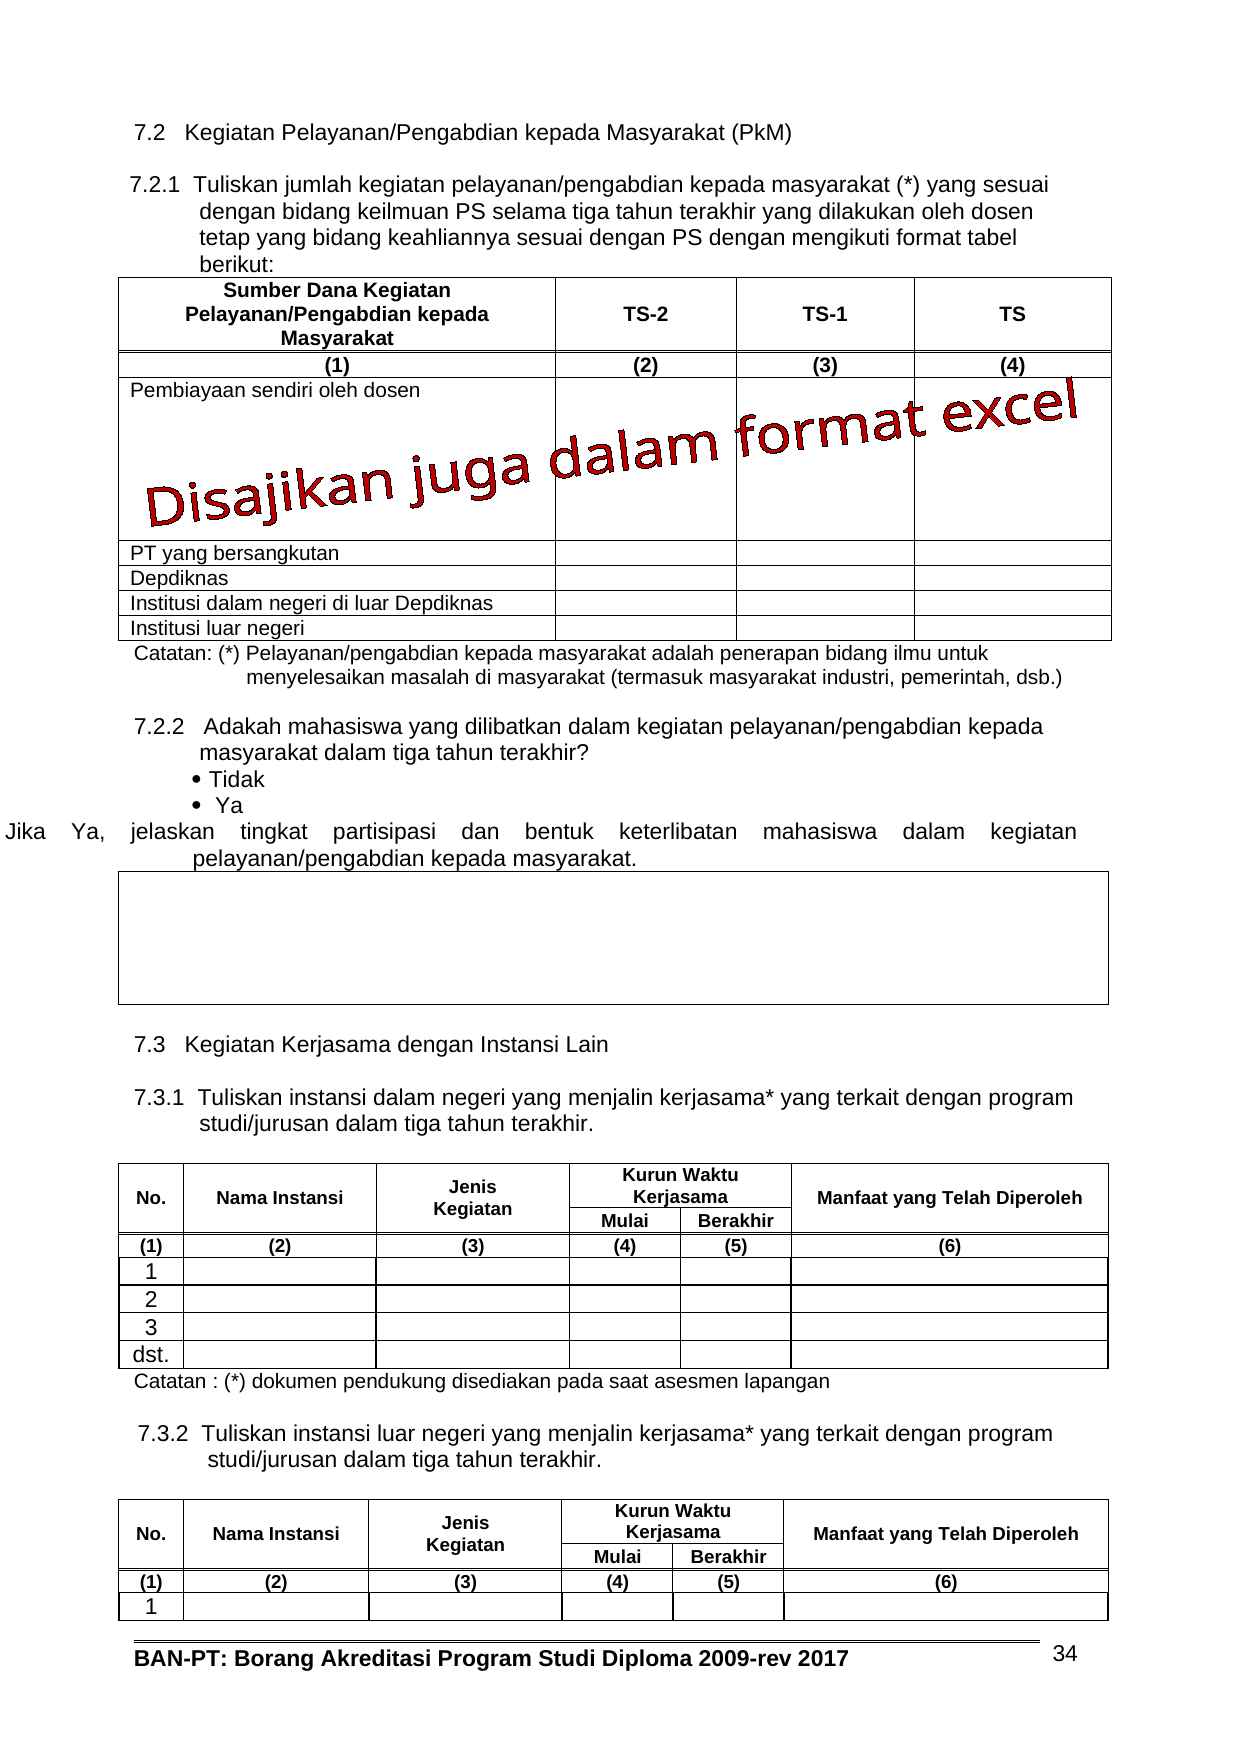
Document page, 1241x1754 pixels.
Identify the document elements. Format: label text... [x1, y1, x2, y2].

table_cell [556, 566, 736, 590]
table_cell [681, 1313, 790, 1340]
text 7.3.2 Tuliskan instansi luar negeri yang menjalin kerjasama* yang terkait dengan program studi/jurusan dalam tiga tahun terakhir. [137, 1419, 1078, 1472]
text 7.2.2 Adakah mahasiswa yang dilibatkan dalam kegiatan pelayanan/pengabdian kepada masyarakat dalam tiga tahun terakhir? [133, 713, 1078, 766]
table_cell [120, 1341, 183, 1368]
table_cell Depdiknas [119, 566, 555, 590]
table_cell [915, 566, 1111, 590]
table_cell Mulai [570, 1208, 680, 1232]
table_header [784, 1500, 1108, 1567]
table_header TS [915, 278, 1111, 350]
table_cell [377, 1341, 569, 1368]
table_cell 3 [120, 1313, 183, 1340]
table_cell (3) [737, 353, 914, 377]
table_header Kurun Waktu Kerjasama [570, 1164, 791, 1207]
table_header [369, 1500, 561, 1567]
table_cell [184, 1258, 375, 1284]
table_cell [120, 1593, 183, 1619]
table_cell [792, 1258, 1107, 1284]
table_cell [556, 616, 736, 640]
table_header Sumber Dana Kegiatan Pelayanan/Pengabdian kepada Masyarakat [119, 278, 555, 350]
table_cell 1 [120, 1258, 183, 1284]
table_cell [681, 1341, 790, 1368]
text Catatan: (*) Pelayanan/pengabdian kepada masyarakat adalah penerapan bidang ilmu untuk menyelesaikan masalah di masyarakat (termasuk masyarakat industri, pemerintah, dsb.) [133, 641, 1078, 689]
table_cell PT yang bersangkutan [119, 541, 555, 565]
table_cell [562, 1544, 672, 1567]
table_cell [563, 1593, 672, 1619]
table_cell [184, 1286, 375, 1312]
table_cell (4) [570, 1235, 680, 1257]
table_cell [556, 591, 736, 615]
table_header [119, 872, 1108, 1004]
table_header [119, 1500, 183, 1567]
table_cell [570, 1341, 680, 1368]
table_header Jenis Kegiatan [377, 1164, 569, 1232]
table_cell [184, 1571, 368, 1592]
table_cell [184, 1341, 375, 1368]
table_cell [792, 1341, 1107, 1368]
table_cell [792, 1286, 1107, 1312]
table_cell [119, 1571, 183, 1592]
table_cell [556, 378, 736, 540]
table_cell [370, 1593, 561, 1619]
table_cell (6) [792, 1235, 1108, 1257]
table_cell [681, 1258, 790, 1284]
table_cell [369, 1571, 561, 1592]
table_cell Berakhir [681, 1208, 791, 1232]
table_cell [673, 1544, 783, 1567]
list Tidak [192, 766, 1078, 792]
table_cell [737, 378, 914, 540]
table_cell [737, 591, 914, 615]
table_cell [792, 1313, 1107, 1340]
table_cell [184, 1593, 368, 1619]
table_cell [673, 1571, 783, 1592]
table_cell [737, 566, 914, 590]
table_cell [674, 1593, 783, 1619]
table_cell (2) [556, 353, 736, 377]
table_cell [737, 616, 914, 640]
table_cell (3) [377, 1235, 569, 1257]
table_header No. [119, 1164, 183, 1232]
text 7.2.1 Tuliskan jumlah kegiatan pelayanan/pengabdian kepada masyarakat (*) yang sesuai dengan bidang keilmuan PS selama tiga tahun terakhir yang dilakukan oleh dosen tetap yang bidang keahliannya sesuai dengan PS dengan mengikuti format tabel berikut: [129, 171, 1078, 277]
table_cell [915, 541, 1111, 565]
table_cell [377, 1286, 569, 1312]
table_cell Institusi luar negeri [119, 616, 555, 640]
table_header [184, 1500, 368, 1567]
table_cell 2 [120, 1286, 183, 1312]
table_cell [915, 378, 1111, 540]
table_header TS-1 [737, 278, 914, 350]
table_cell (2) [184, 1235, 376, 1257]
table_cell [737, 541, 914, 565]
table_header TS-2 [556, 278, 736, 350]
text Jika Ya, jelaskan tingkat partisipasi dan bentuk keterlibatan mahasiswa dalam kegiatan pelayanan/pengabdian kepada masyarakat. [5, 818, 1078, 871]
table_cell (4) [915, 353, 1111, 377]
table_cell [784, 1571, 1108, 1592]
table_cell (5) [681, 1235, 791, 1257]
text 7.2 Kegiatan Pelayanan/Pengabdian kepada Masyarakat (PkM) [133, 119, 1078, 145]
table_cell (1) [119, 1235, 183, 1257]
list Ya [192, 792, 1078, 818]
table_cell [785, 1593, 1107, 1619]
table_cell [556, 541, 736, 565]
table_cell [915, 616, 1111, 640]
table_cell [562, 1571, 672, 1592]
text 7.3 Kegiatan Kerjasama dengan Instansi Lain [133, 1031, 1078, 1058]
text 7.3.1 Tuliskan instansi dalam negeri yang menjalin kerjasama* yang terkait dengan program studi/jurusan dalam tiga tahun terakhir. [133, 1084, 1078, 1137]
table_cell [570, 1258, 680, 1284]
table_cell [681, 1286, 790, 1312]
table_cell Institusi dalam negeri di luar Depdiknas [119, 591, 555, 615]
table_cell [915, 591, 1111, 615]
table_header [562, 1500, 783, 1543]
table_cell Pembiayaan sendiri oleh dosen [119, 378, 555, 540]
table_cell [570, 1286, 680, 1312]
table_cell [377, 1313, 569, 1340]
text Catatan : (*) dokumen pendukung disediakan pada saat asesmen lapangan [133, 1369, 1078, 1393]
table_cell (1) [119, 353, 555, 377]
table_cell [184, 1313, 375, 1340]
table_cell [570, 1313, 680, 1340]
table_cell [377, 1258, 569, 1284]
table_header Manfaat yang Telah Diperoleh [792, 1164, 1108, 1232]
table_header Nama Instansi [184, 1164, 376, 1232]
